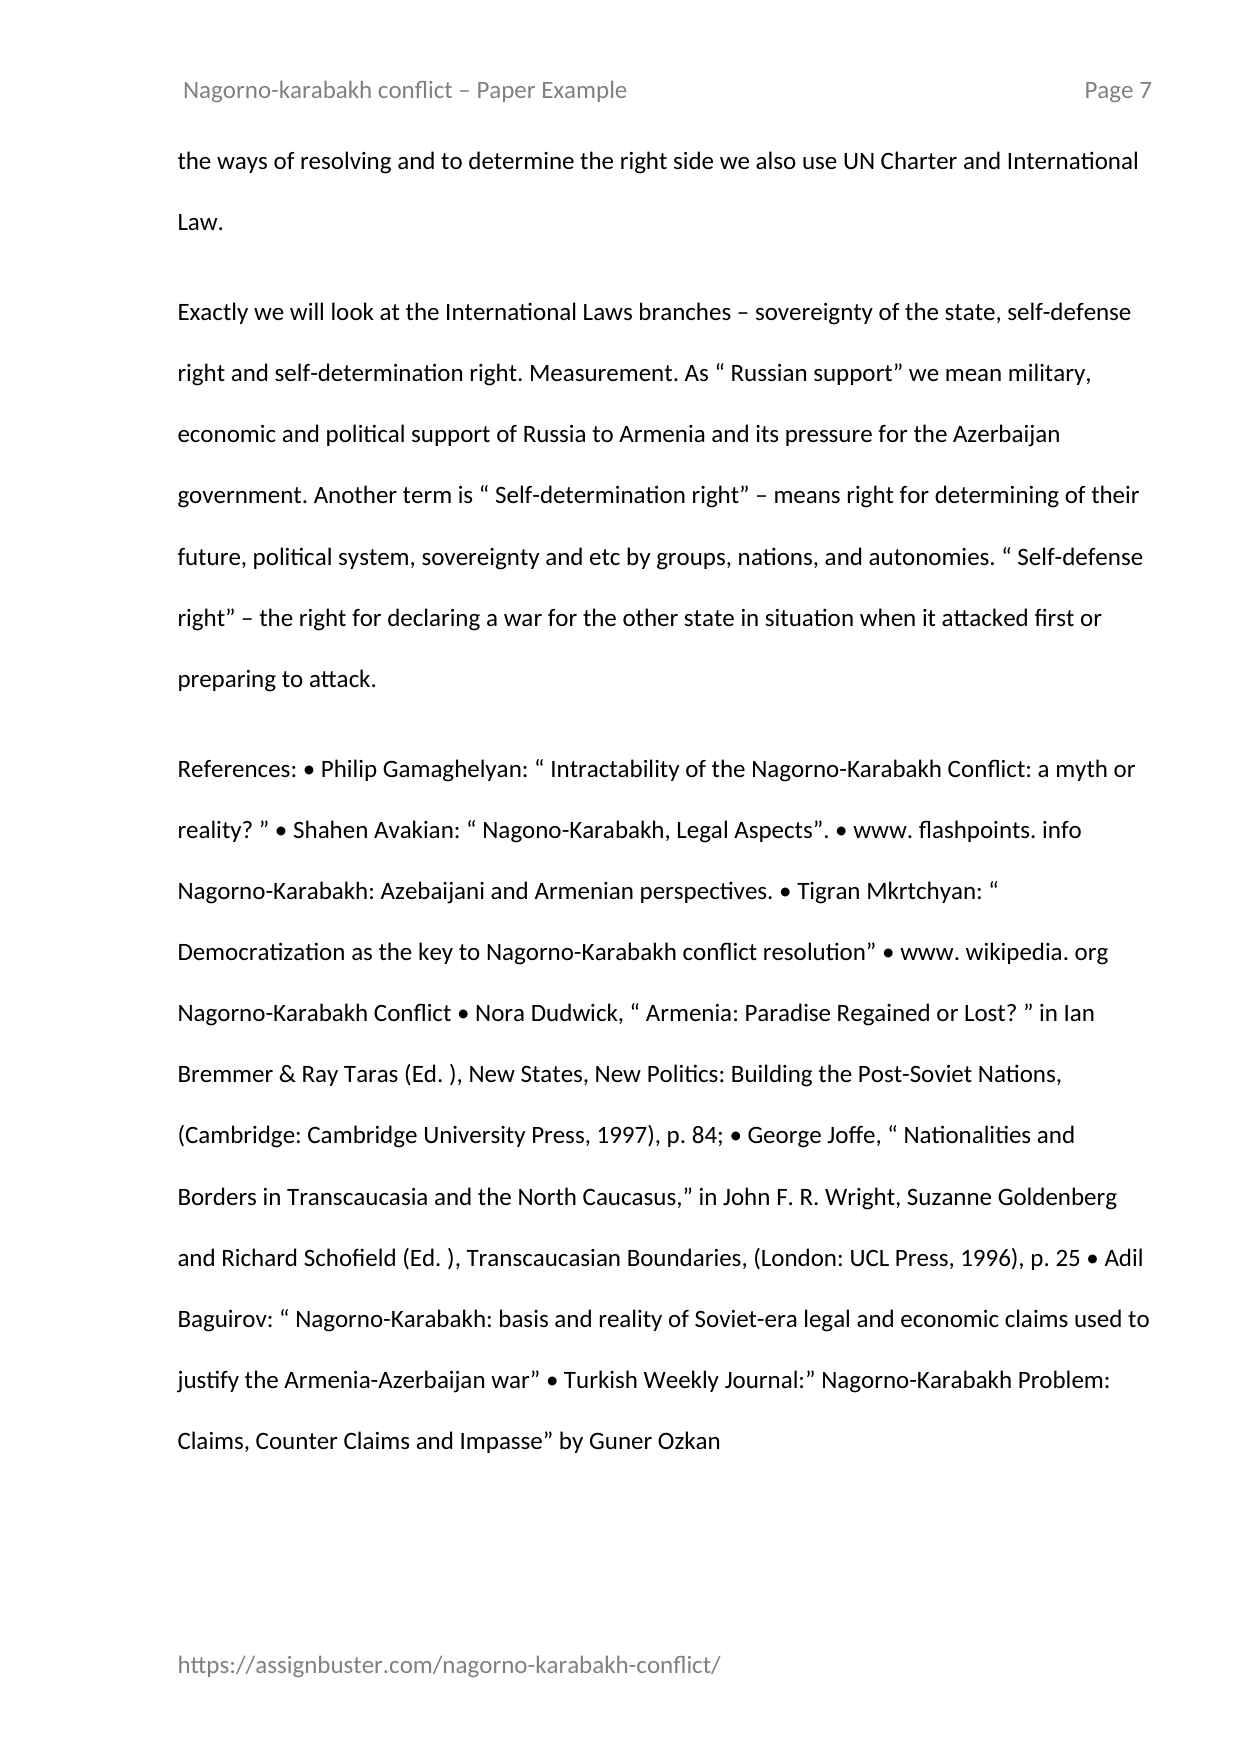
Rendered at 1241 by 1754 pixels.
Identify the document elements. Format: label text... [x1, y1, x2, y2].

text Exactly we will look at the International Laws branches – sovereignty of the state, self-defense right and self-determination right. Measurement. As “ Russian support” we mean military, economic and political support of Russia to Armenia and its pressure for the Azerbaijan government. Another term is “ Self-determination right” – means right for determining of their future, political system, sovereignty and etc by groups, nations, and autonomies. “ Self-defense right” – the right for declaring a war for the other state in situation when it attacked first or preparing to attack. [177, 297, 1152, 693]
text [177, 145, 1152, 237]
text References: • Philip Gamaghelyan: “ Intractability of the Nagorno-Karabakh Conflict: a myth or reality? ” • Shahen Avakian: “ Nagono-Karabakh, Legal Aspects”. • www. flashpoints. info Nagorno-Karabakh: Azebaijani and Armenian perspectives. • Tigran Mkrtchyan: “ Democratization as the key to Nagorno-Karabakh conflict resolution” • www. wikipedia. org Nagorno-Karabakh Conflict • Nora Dudwick, “ Armenia: Paradise Regained or Lost? ” in Ian Bremmer & Ray Taras (Ed. ), New States, New Politics: Building the Post-Soviet Nations, (Cambridge: Cambridge University Press, 1997), p. 84; • George Joffe, “ Nationalities and Borders in Transcaucasia and the North Caucasus,” in John F. R. Wright, Suzanne Goldenberg and Richard Schofield (Ed. ), Transcaucasian Boundaries, (London: UCL Press, 1996), p. 25 • Adil Baguirov: “ Nagorno-Karabakh: basis and reality of Soviet-era legal and economic claims used to justify the Armenia-Azerbaijan war” • Turkish Weekly Journal:” Nagorno-Karabakh Problem: Claims, Counter Claims and Impasse” by Guner Ozkan [177, 753, 1152, 1455]
